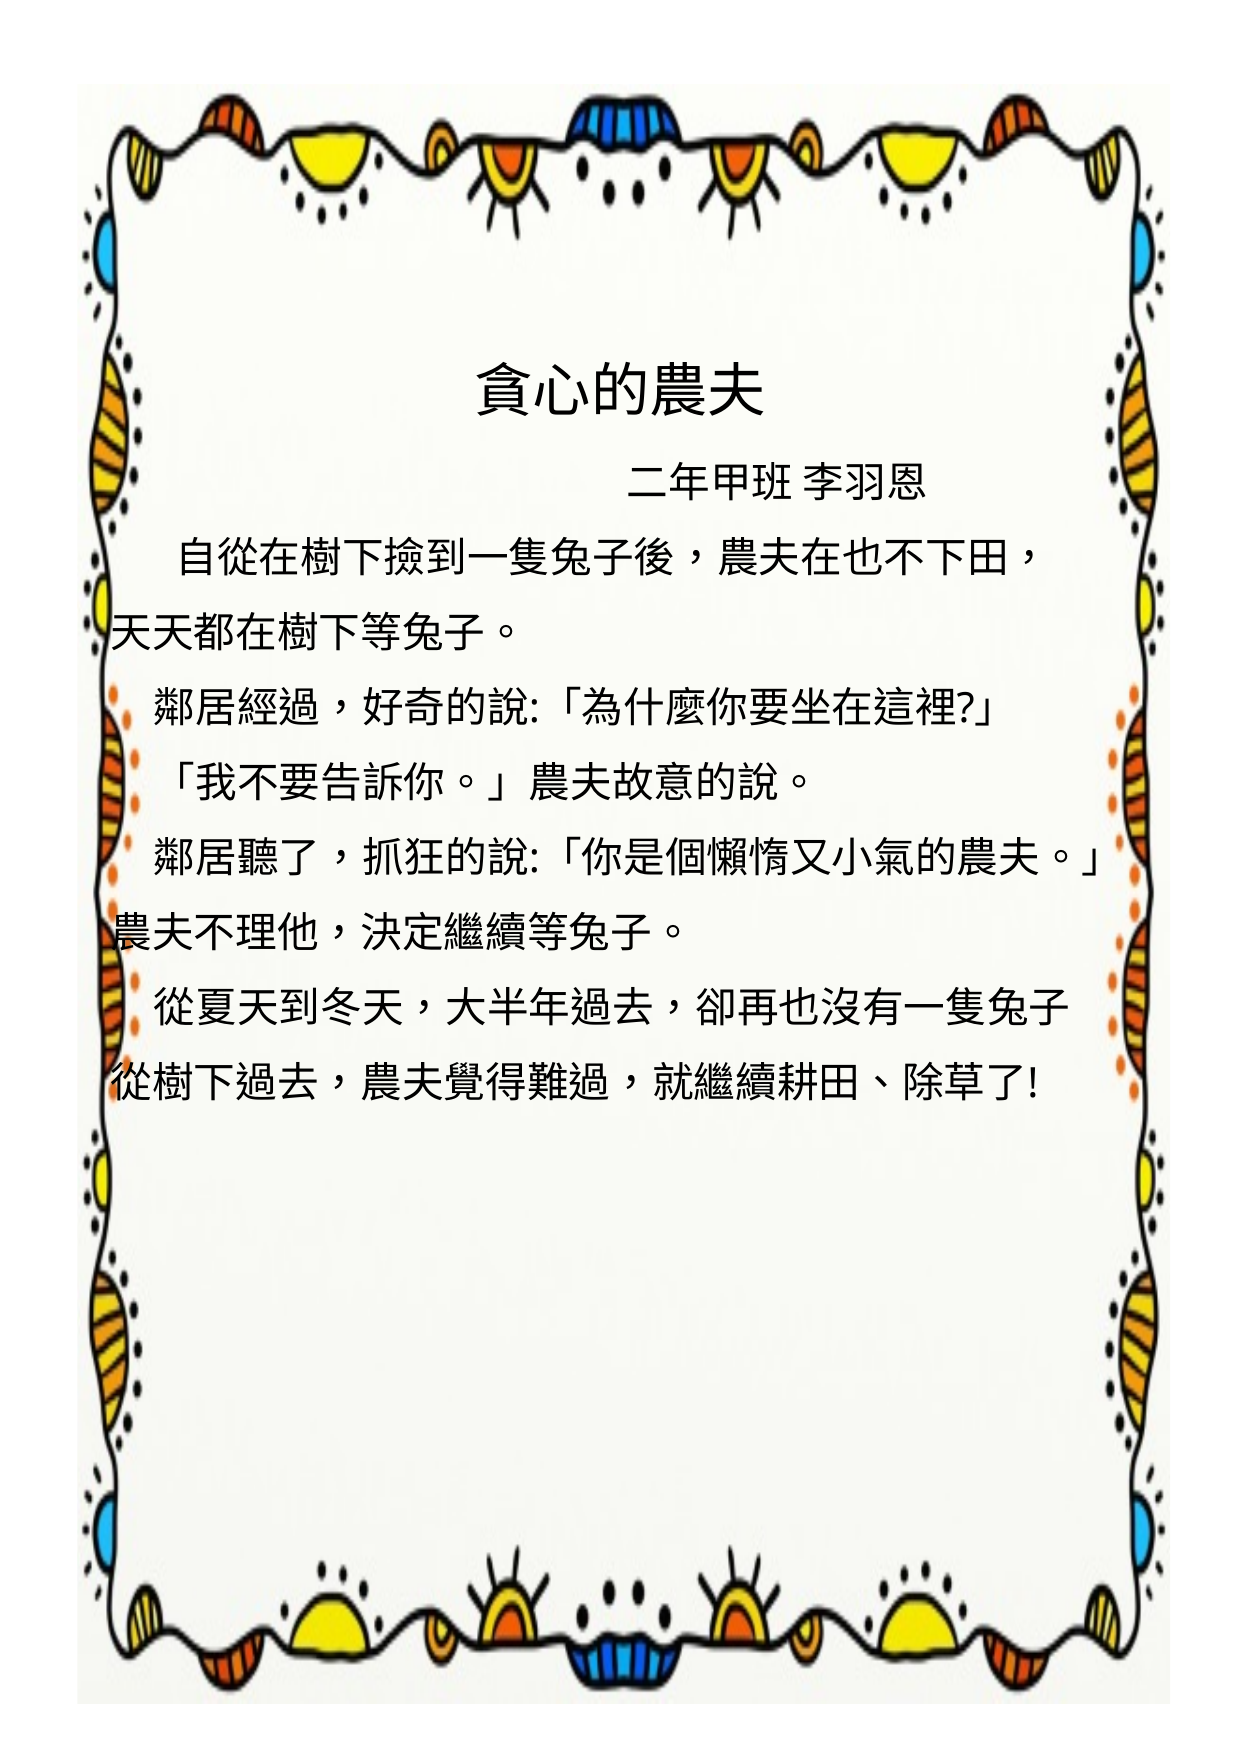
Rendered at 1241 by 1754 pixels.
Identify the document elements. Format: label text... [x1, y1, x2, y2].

text 貪心的農夫 [89, 329, 1152, 442]
text 天天都在樹下等兔子。 [89, 592, 1152, 667]
text 鄰居經過，好奇的說:「為什麼你要坐在這裡?」 [89, 667, 1152, 742]
text 「我不要告訴你。」農夫故意的說。 [89, 742, 1152, 817]
text 從樹下過去，農夫覺得難過，就繼續耕田、除草了! [89, 1042, 1152, 1117]
text 二年甲班 李羽恩 [89, 442, 1152, 517]
picture [77, 84, 1171, 1704]
text 農夫不理他，決定繼續等兔子。 [89, 892, 1152, 967]
text 從夏天到冬天，大半年過去，卻再也沒有一隻兔子 [89, 967, 1152, 1042]
text 自從在樹下撿到一隻兔子後，農夫在也不下田， [89, 517, 1152, 592]
text 鄰居聽了，抓狂的說:「你是個懶惰又小氣的農夫。」 [89, 817, 1152, 892]
